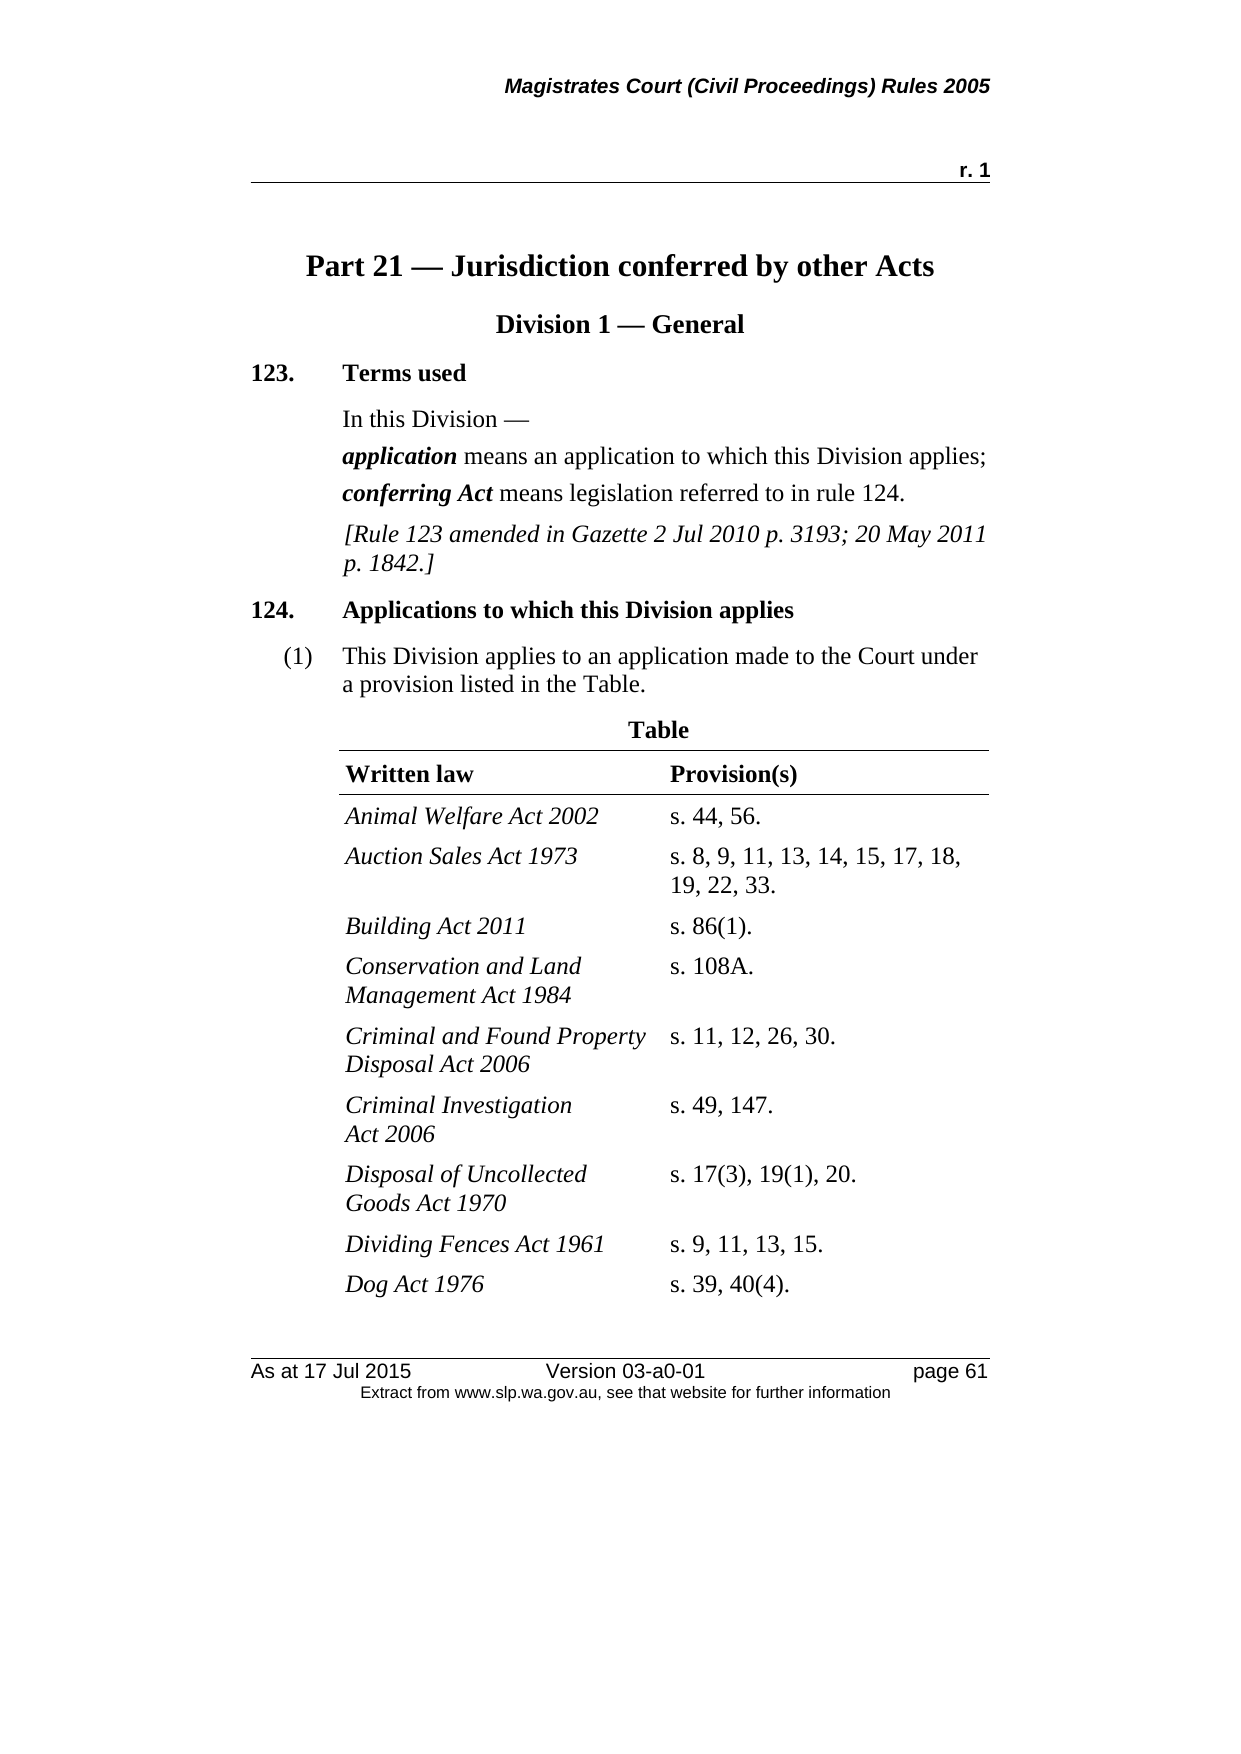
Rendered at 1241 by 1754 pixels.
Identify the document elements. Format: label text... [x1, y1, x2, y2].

text (1) This Division applies to an application made to the Court under a provision listed in the Table. [251, 641, 990, 698]
table_cell Dog Act 1976 [339, 1264, 664, 1304]
table_cell Criminal and Found Property Disposal Act 2006 [339, 1015, 664, 1084]
table_cell s. 9, 11, 13, 15. [664, 1223, 989, 1263]
table_cell s. 39, 40(4). [664, 1264, 989, 1304]
table_cell Dividing Fences Act 1961 [339, 1223, 664, 1263]
table_cell s. 49, 147. [664, 1084, 989, 1153]
table_cell Criminal Investigation Act 2006 [339, 1084, 664, 1153]
table_cell Animal Welfare Act 2002 [339, 795, 664, 835]
subtitle Part 21 — Jurisdiction conferred by other Acts [251, 247, 990, 283]
table_header Written law [339, 751, 664, 794]
subtitle 123. Terms used [251, 358, 990, 387]
text conferring Act means legislation referred to in rule 124. [251, 478, 990, 507]
subtitle Table [342, 715, 975, 744]
table_cell Disposal of Uncollected Goods Act 1970 [339, 1154, 664, 1223]
table_cell s. 86(1). [664, 905, 989, 945]
table_cell s. 44, 56. [664, 795, 989, 835]
subtitle 124. Applications to which this Division applies [251, 595, 990, 624]
table_cell s. 108A. [664, 945, 989, 1015]
subtitle Division 1 — General [251, 308, 990, 339]
table_cell s. 8, 9, 11, 13, 14, 15, 17, 18, 19, 22, 33. [664, 835, 989, 905]
table_cell Building Act 2011 [339, 905, 664, 945]
table_cell Conservation and Land Management Act 1984 [339, 945, 664, 1015]
table_cell s. 17(3), 19(1), 20. [664, 1154, 989, 1223]
text application means an application to which this Division applies; [251, 441, 990, 469]
table_header Provision(s) [664, 751, 989, 794]
table_cell s. 11, 12, 26, 30. [664, 1015, 989, 1084]
table_cell Auction Sales Act 1973 [339, 835, 664, 905]
text In this Division — [251, 404, 990, 432]
text [Rule 123 amended in Gazette 2 Jul 2010 p. 3193; 20 May 2011 p. 1842.] [251, 519, 990, 577]
